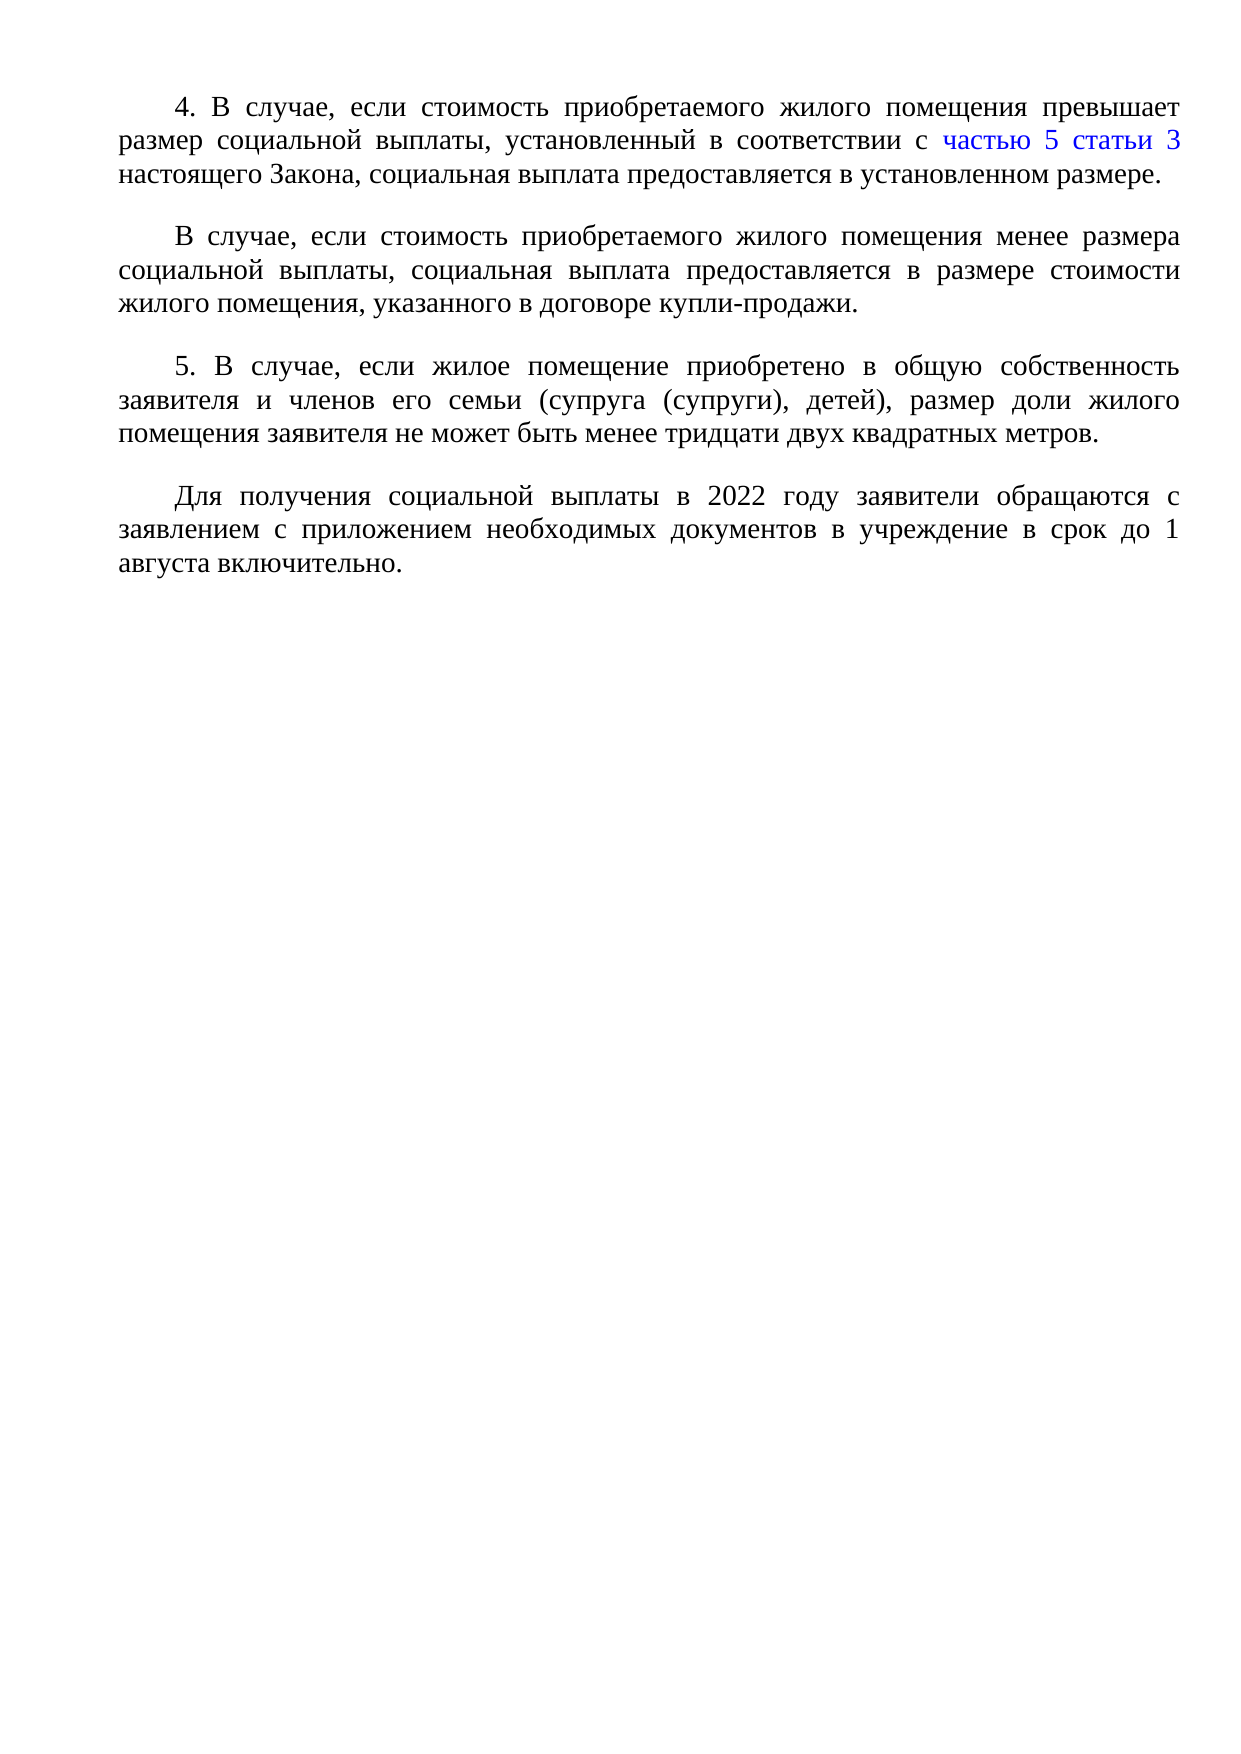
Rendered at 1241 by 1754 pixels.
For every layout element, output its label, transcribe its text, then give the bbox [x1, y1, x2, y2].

text Для получения социальной выплаты в 2022 году заявители обращаются с заявлением с приложением необходимых документов в учреждение в срок до 1 августа включительно. [118, 478, 1181, 579]
text 5. В случае, если жилое помещение приобретено в общую собственность заявителя и членов его семьи (супруга (супруги), детей), размер доли жилого помещения заявителя не может быть менее тридцати двух квадратных метров. [118, 348, 1181, 449]
text В случае, если стоимость приобретаемого жилого помещения менее размера социальной выплаты, социальная выплата предоставляется в размере стоимости жилого помещения, указанного в договоре купли-продажи. [118, 218, 1181, 319]
text 4. В случае, если стоимость приобретаемого жилого помещения превышает размер социальной выплаты, установленный в соответствии с частью 5 статьи 3 настоящего Закона, социальная выплата предоставляется в установленном размере. [118, 89, 1181, 189]
